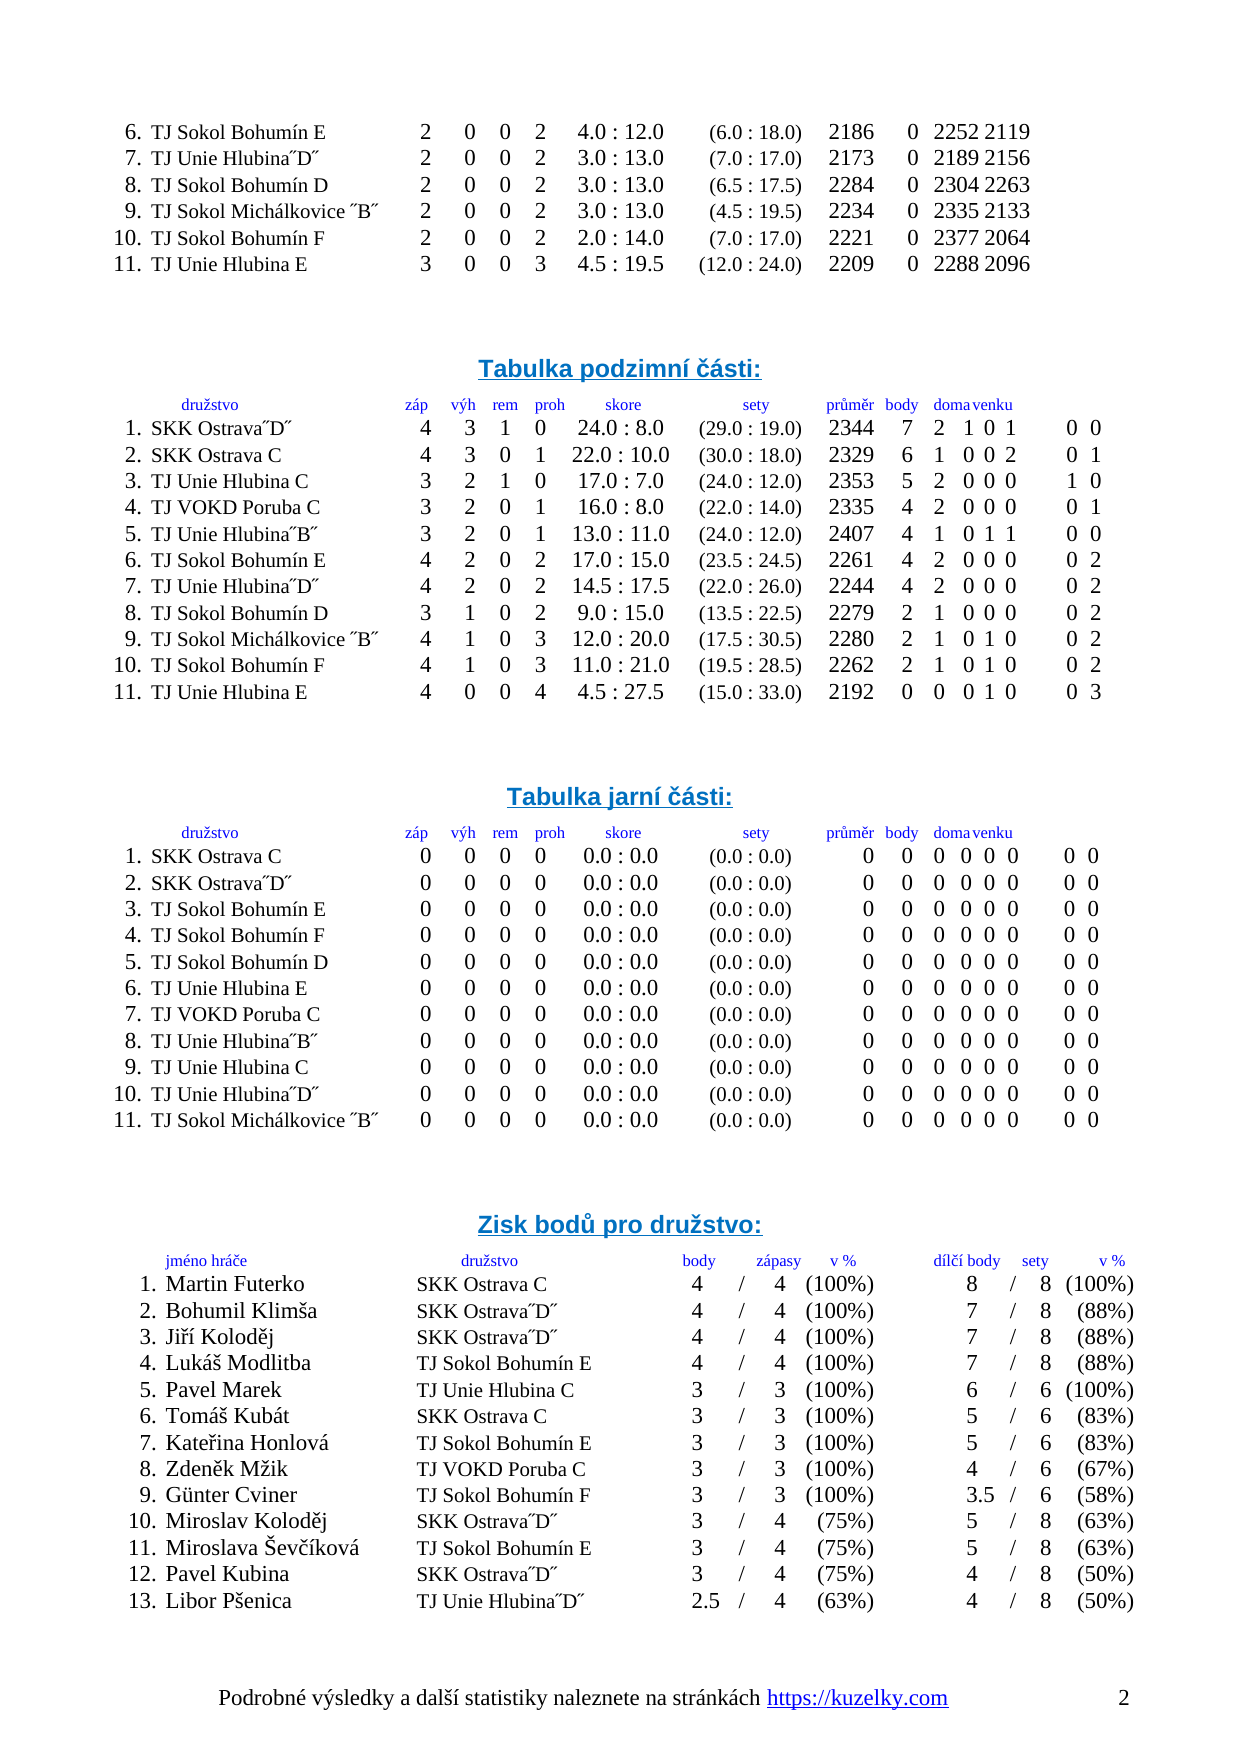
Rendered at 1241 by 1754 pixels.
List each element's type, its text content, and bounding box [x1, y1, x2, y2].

text Tabulka podzimní části: [94, 354, 1145, 383]
text 10. Miroslav Koloděj SKK Ostrava˝D˝ 3 / 4 (75%) 5 / 8 (63%) [106, 1508, 1134, 1534]
text 2. Bohumil Klimša SKK Ostrava˝D˝ 4 / 4 (100%) 7 / 8 (88%) [106, 1297, 1134, 1323]
text jméno hráče družstvo body zápasy v % dílčí body sety v % [106, 1251, 1134, 1270]
text 8. TJ Sokol Bohumín D 2 0 0 2 3.0 : 13.0 (6.5 : 17.5) 2284 0 2304 2263 [106, 171, 1134, 197]
text 4. Lukáš Modlitba TJ Sokol Bohumín E 4 / 4 (100%) 7 / 8 (88%) [106, 1349, 1134, 1376]
text 5. TJ Sokol Bohumín D 0 0 0 0 0.0 : 0.0 (0.0 : 0.0) 0 0 0 0 0 0 0 0 [106, 948, 1134, 974]
text 10. TJ Sokol Bohumín F 2 0 0 2 2.0 : 14.0 (7.0 : 17.0) 2221 0 2377 2064 [106, 223, 1134, 250]
text 10. TJ Unie Hlubina˝D˝ 0 0 0 0 0.0 : 0.0 (0.0 : 0.0) 0 0 0 0 0 0 0 0 [106, 1079, 1134, 1106]
text 8. TJ Unie Hlubina˝B˝ 0 0 0 0 0.0 : 0.0 (0.0 : 0.0) 0 0 0 0 0 0 0 0 [106, 1027, 1134, 1053]
text 6. Tomáš Kubát SKK Ostrava C 3 / 3 (100%) 5 / 6 (83%) [106, 1402, 1134, 1428]
text 7. TJ VOKD Poruba C 0 0 0 0 0.0 : 0.0 (0.0 : 0.0) 0 0 0 0 0 0 0 0 [106, 1001, 1134, 1027]
text 11. TJ Unie Hlubina E 4 0 0 4 4.5 : 27.5 (15.0 : 33.0) 2192 0 0 0 1 0 0 3 [106, 678, 1134, 704]
text 12. Pavel Kubina SKK Ostrava˝D˝ 3 / 4 (75%) 4 / 8 (50%) [106, 1560, 1134, 1587]
text 7. TJ Unie Hlubina˝D˝ 4 2 0 2 14.5 : 17.5 (22.0 : 26.0) 2244 4 2 0 0 0 0 2 [106, 572, 1134, 599]
text 1. SKK Ostrava˝D˝ 4 3 1 0 24.0 : 8.0 (29.0 : 19.0) 2344 7 2 1 0 1 0 0 [106, 414, 1134, 441]
text 11. TJ Unie Hlubina E 3 0 0 3 4.5 : 19.5 (12.0 : 24.0) 2209 0 2288 2096 [106, 250, 1134, 276]
text 11. TJ Sokol Michálkovice ˝B˝ 0 0 0 0 0.0 : 0.0 (0.0 : 0.0) 0 0 0 0 0 0 0 0 [106, 1106, 1134, 1132]
text 3. TJ Unie Hlubina C 3 2 1 0 17.0 : 7.0 (24.0 : 12.0) 2353 5 2 0 0 0 1 0 [106, 467, 1134, 493]
text 5. TJ Unie Hlubina˝B˝ 3 2 0 1 13.0 : 11.0 (24.0 : 12.0) 2407 4 1 0 1 1 0 0 [106, 520, 1134, 546]
text 13. Libor Pšenica TJ Unie Hlubina˝D˝ 2.5 / 4 (63%) 4 / 8 (50%) [106, 1587, 1134, 1613]
text 4. TJ Sokol Bohumín F 0 0 0 0 0.0 : 0.0 (0.0 : 0.0) 0 0 0 0 0 0 0 0 [106, 921, 1134, 948]
text 9. TJ Sokol Michálkovice ˝B˝ 2 0 0 2 3.0 : 13.0 (4.5 : 19.5) 2234 0 2335 2133 [106, 197, 1134, 223]
text družstvo záp výh rem proh skore sety průměr body doma venku [106, 823, 1134, 842]
text 4. TJ VOKD Poruba C 3 2 0 1 16.0 : 8.0 (22.0 : 14.0) 2335 4 2 0 0 0 0 1 [106, 493, 1134, 520]
text 9. TJ Unie Hlubina C 0 0 0 0 0.0 : 0.0 (0.0 : 0.0) 0 0 0 0 0 0 0 0 [106, 1053, 1134, 1079]
text 3. TJ Sokol Bohumín E 0 0 0 0 0.0 : 0.0 (0.0 : 0.0) 0 0 0 0 0 0 0 0 [106, 895, 1134, 921]
text 9. TJ Sokol Michálkovice ˝B˝ 4 1 0 3 12.0 : 20.0 (17.5 : 30.5) 2280 2 1 0 1 0 0 2 [106, 625, 1134, 652]
text 1. Martin Futerko SKK Ostrava C 4 / 4 (100%) 8 / 8 (100%) [106, 1270, 1134, 1297]
text 3. Jiří Koloděj SKK Ostrava˝D˝ 4 / 4 (100%) 7 / 8 (88%) [106, 1323, 1134, 1349]
text 8. Zdeněk Mžik TJ VOKD Poruba C 3 / 3 (100%) 4 / 6 (67%) [106, 1455, 1134, 1481]
text 11. Miroslava Ševčíková TJ Sokol Bohumín E 3 / 4 (75%) 5 / 8 (63%) [106, 1534, 1134, 1560]
text Tabulka jarní části: [94, 782, 1145, 811]
text 6. TJ Sokol Bohumín E 2 0 0 2 4.0 : 12.0 (6.0 : 18.0) 2186 0 2252 2119 [106, 118, 1134, 144]
text 9. Günter Cviner TJ Sokol Bohumín F 3 / 3 (100%) 3.5 / 6 (58%) [106, 1481, 1134, 1508]
text Zisk bodů pro družstvo: [94, 1210, 1145, 1239]
text 7. TJ Unie Hlubina˝D˝ 2 0 0 2 3.0 : 13.0 (7.0 : 17.0) 2173 0 2189 2156 [106, 144, 1134, 171]
text 7. Kateřina Honlová TJ Sokol Bohumín E 3 / 3 (100%) 5 / 6 (83%) [106, 1428, 1134, 1455]
text 6. TJ Sokol Bohumín E 4 2 0 2 17.0 : 15.0 (23.5 : 24.5) 2261 4 2 0 0 0 0 2 [106, 546, 1134, 572]
text 2. SKK Ostrava C 4 3 0 1 22.0 : 10.0 (30.0 : 18.0) 2329 6 1 0 0 2 0 1 [106, 441, 1134, 467]
text 8. TJ Sokol Bohumín D 3 1 0 2 9.0 : 15.0 (13.5 : 22.5) 2279 2 1 0 0 0 0 2 [106, 599, 1134, 625]
text 5. Pavel Marek TJ Unie Hlubina C 3 / 3 (100%) 6 / 6 (100%) [106, 1376, 1134, 1402]
text 10. TJ Sokol Bohumín F 4 1 0 3 11.0 : 21.0 (19.5 : 28.5) 2262 2 1 0 1 0 0 2 [106, 652, 1134, 678]
text 2. SKK Ostrava˝D˝ 0 0 0 0 0.0 : 0.0 (0.0 : 0.0) 0 0 0 0 0 0 0 0 [106, 869, 1134, 895]
text družstvo záp výh rem proh skore sety průměr body doma venku [106, 395, 1134, 414]
text 6. TJ Unie Hlubina E 0 0 0 0 0.0 : 0.0 (0.0 : 0.0) 0 0 0 0 0 0 0 0 [106, 974, 1134, 1001]
text 1. SKK Ostrava C 0 0 0 0 0.0 : 0.0 (0.0 : 0.0) 0 0 0 0 0 0 0 0 [106, 842, 1134, 869]
